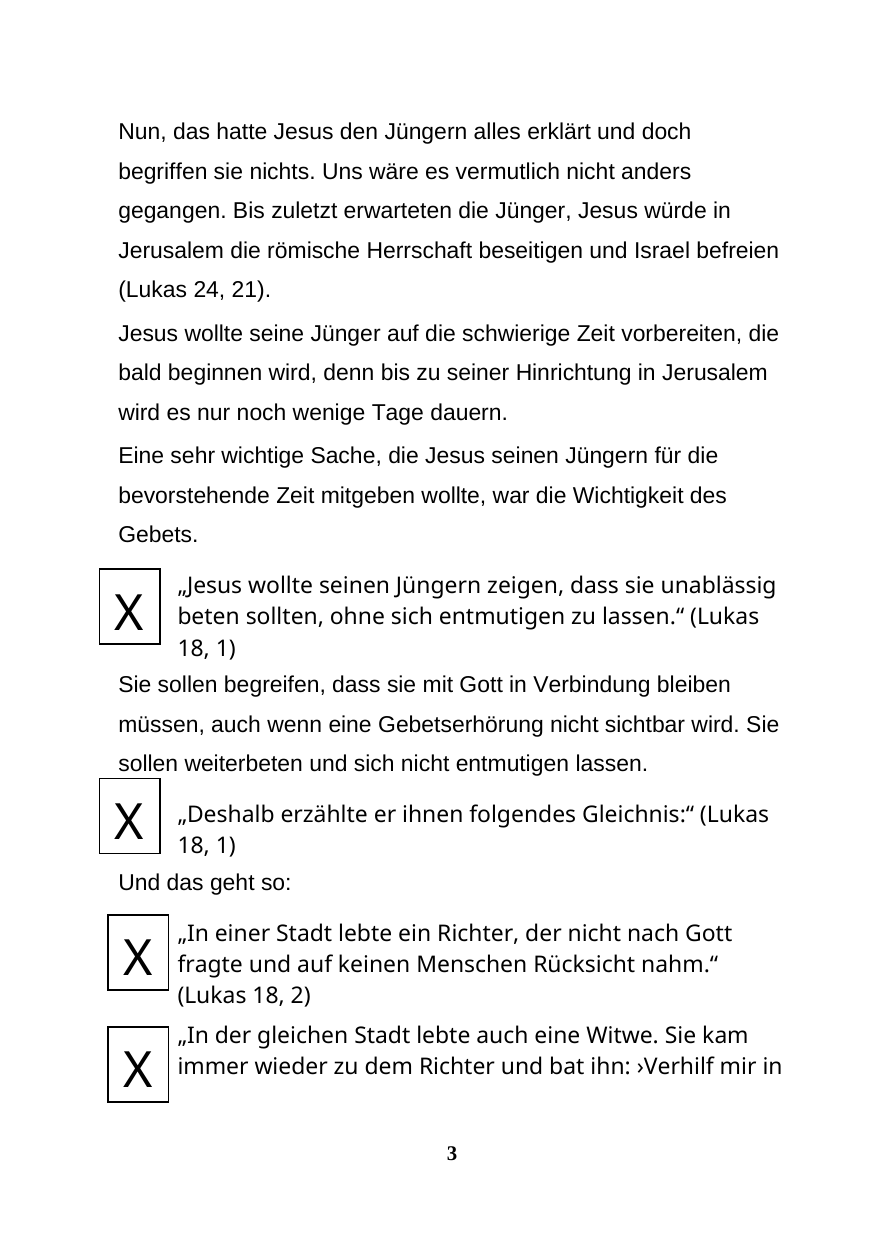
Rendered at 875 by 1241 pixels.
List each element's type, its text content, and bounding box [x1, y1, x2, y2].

text „Jesus wollte seinen Jüngern zeigen, dass sie unablässig beten sollten, ohne sich entmutigen zu lassen.“ (Lukas 18, 1) [177, 569, 785, 663]
list Und das geht so: [118, 869, 785, 895]
text „Deshalb erzählte er ihnen folgendes Gleichnis:“ (Lukas 18, 1) [177, 798, 785, 860]
list Nun, das hatte Jesus den Jüngern alles erklärt und doch begriffen sie nichts. Uns wäre es vermutlich nicht anders gegangen. Bis zuletzt erwarteten die Jünger, Jesus würde in Jerusalem die römische Herrschaft beseitigen und Israel befreien (Lukas 24, 21). [118, 118, 785, 302]
text „In einer Stadt lebte ein Richter, der nicht nach Gott fragte und auf keinen Menschen Rücksicht nahm.“ (Lukas 18, 2) [177, 917, 785, 1010]
list Eine sehr wichtige Sache, die Jesus seinen Jüngern für die bevorstehende Zeit mitgeben wollte, war die Wichtigkeit des Gebets. [118, 442, 785, 548]
list Sie sollen begreifen, dass sie mit Gott in Verbindung bleiben müssen, auch wenn eine Gebetserhörung nicht sichtbar wird. Sie sollen weiterbeten und sich nicht entmutigen lassen. [118, 671, 785, 776]
list Jesus wollte seine Jünger auf die schwierige Zeit vorbereiten, die bald beginnen wird, denn bis zu seiner Hinrichtung in Jerusalem wird es nur noch wenige Tage dauern. [118, 320, 785, 425]
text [177, 1019, 785, 1081]
